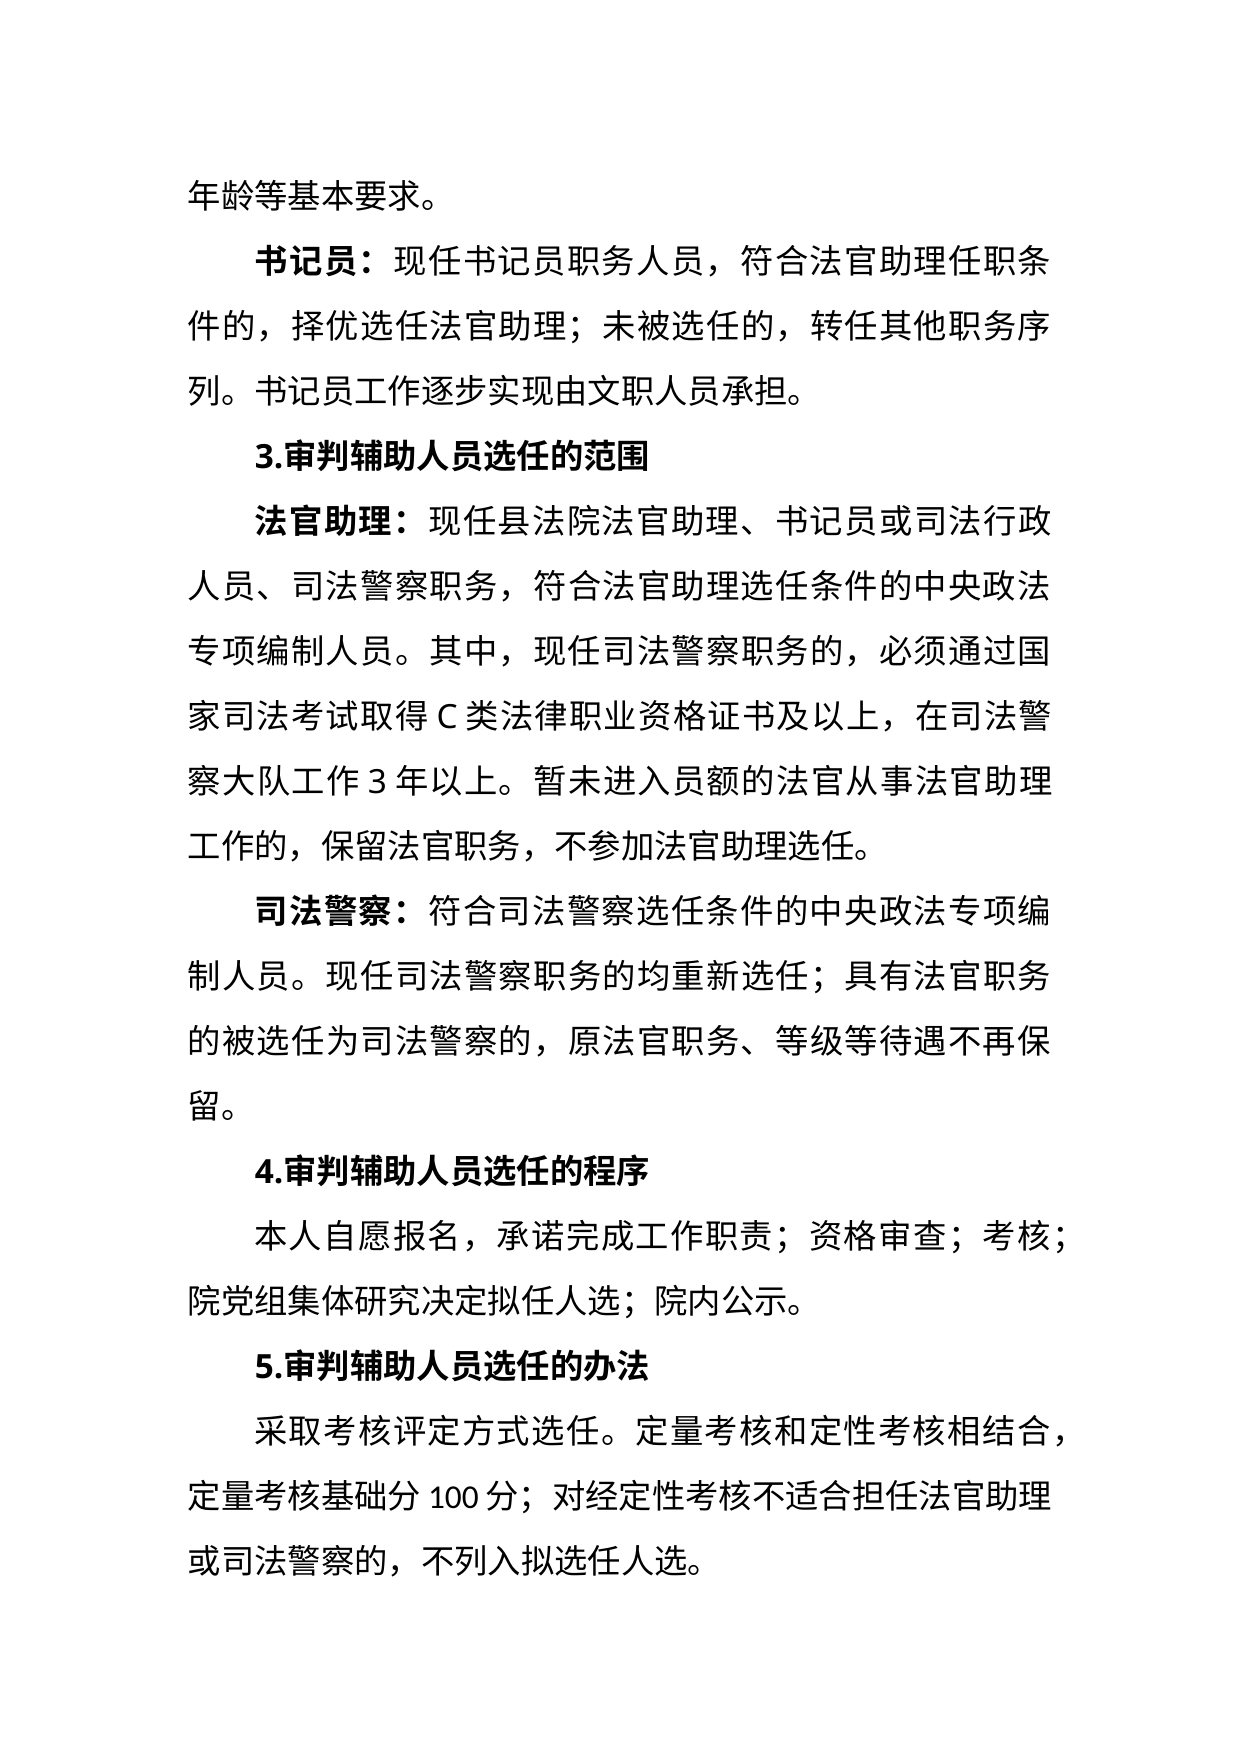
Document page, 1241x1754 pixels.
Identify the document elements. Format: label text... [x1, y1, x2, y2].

text 司法警察：符合司法警察选任条件的中央政法专项编制人员。现任司法警察职务的均重新选任；具有法官职务的被选任为司法警察的，原法官职务、等级等待遇不再保留。 [187, 877, 1053, 1137]
text 4.审判辅助人员选任的程序 [187, 1137, 1053, 1202]
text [187, 162, 1053, 227]
text 3.审判辅助人员选任的范围 [187, 422, 1053, 487]
text 5.审判辅助人员选任的办法 [187, 1332, 1053, 1397]
text 本人自愿报名，承诺完成工作职责；资格审查；考核；院党组集体研究决定拟任人选；院内公示。 [187, 1202, 1053, 1332]
text 书记员：现任书记员职务人员，符合法官助理任职条件的，择优选任法官助理；未被选任的，转任其他职务序列。书记员工作逐步实现由文职人员承担。 [187, 227, 1053, 422]
text 采取考核评定方式选任。定量考核和定性考核相结合，定量考核基础分100分；对经定性考核不适合担任法官助理或司法警察的，不列入拟选任人选。 [187, 1397, 1053, 1592]
text 法官助理：现任县法院法官助理、书记员或司法行政人员、司法警察职务，符合法官助理选任条件的中央政法专项编制人员。其中，现任司法警察职务的，必须通过国家司法考试取得C类法律职业资格证书及以上，在司法警察大队工作3年以上。暂未进入员额的法官从事法官助理工作的，保留法官职务，不参加法官助理选任。 [187, 487, 1053, 877]
